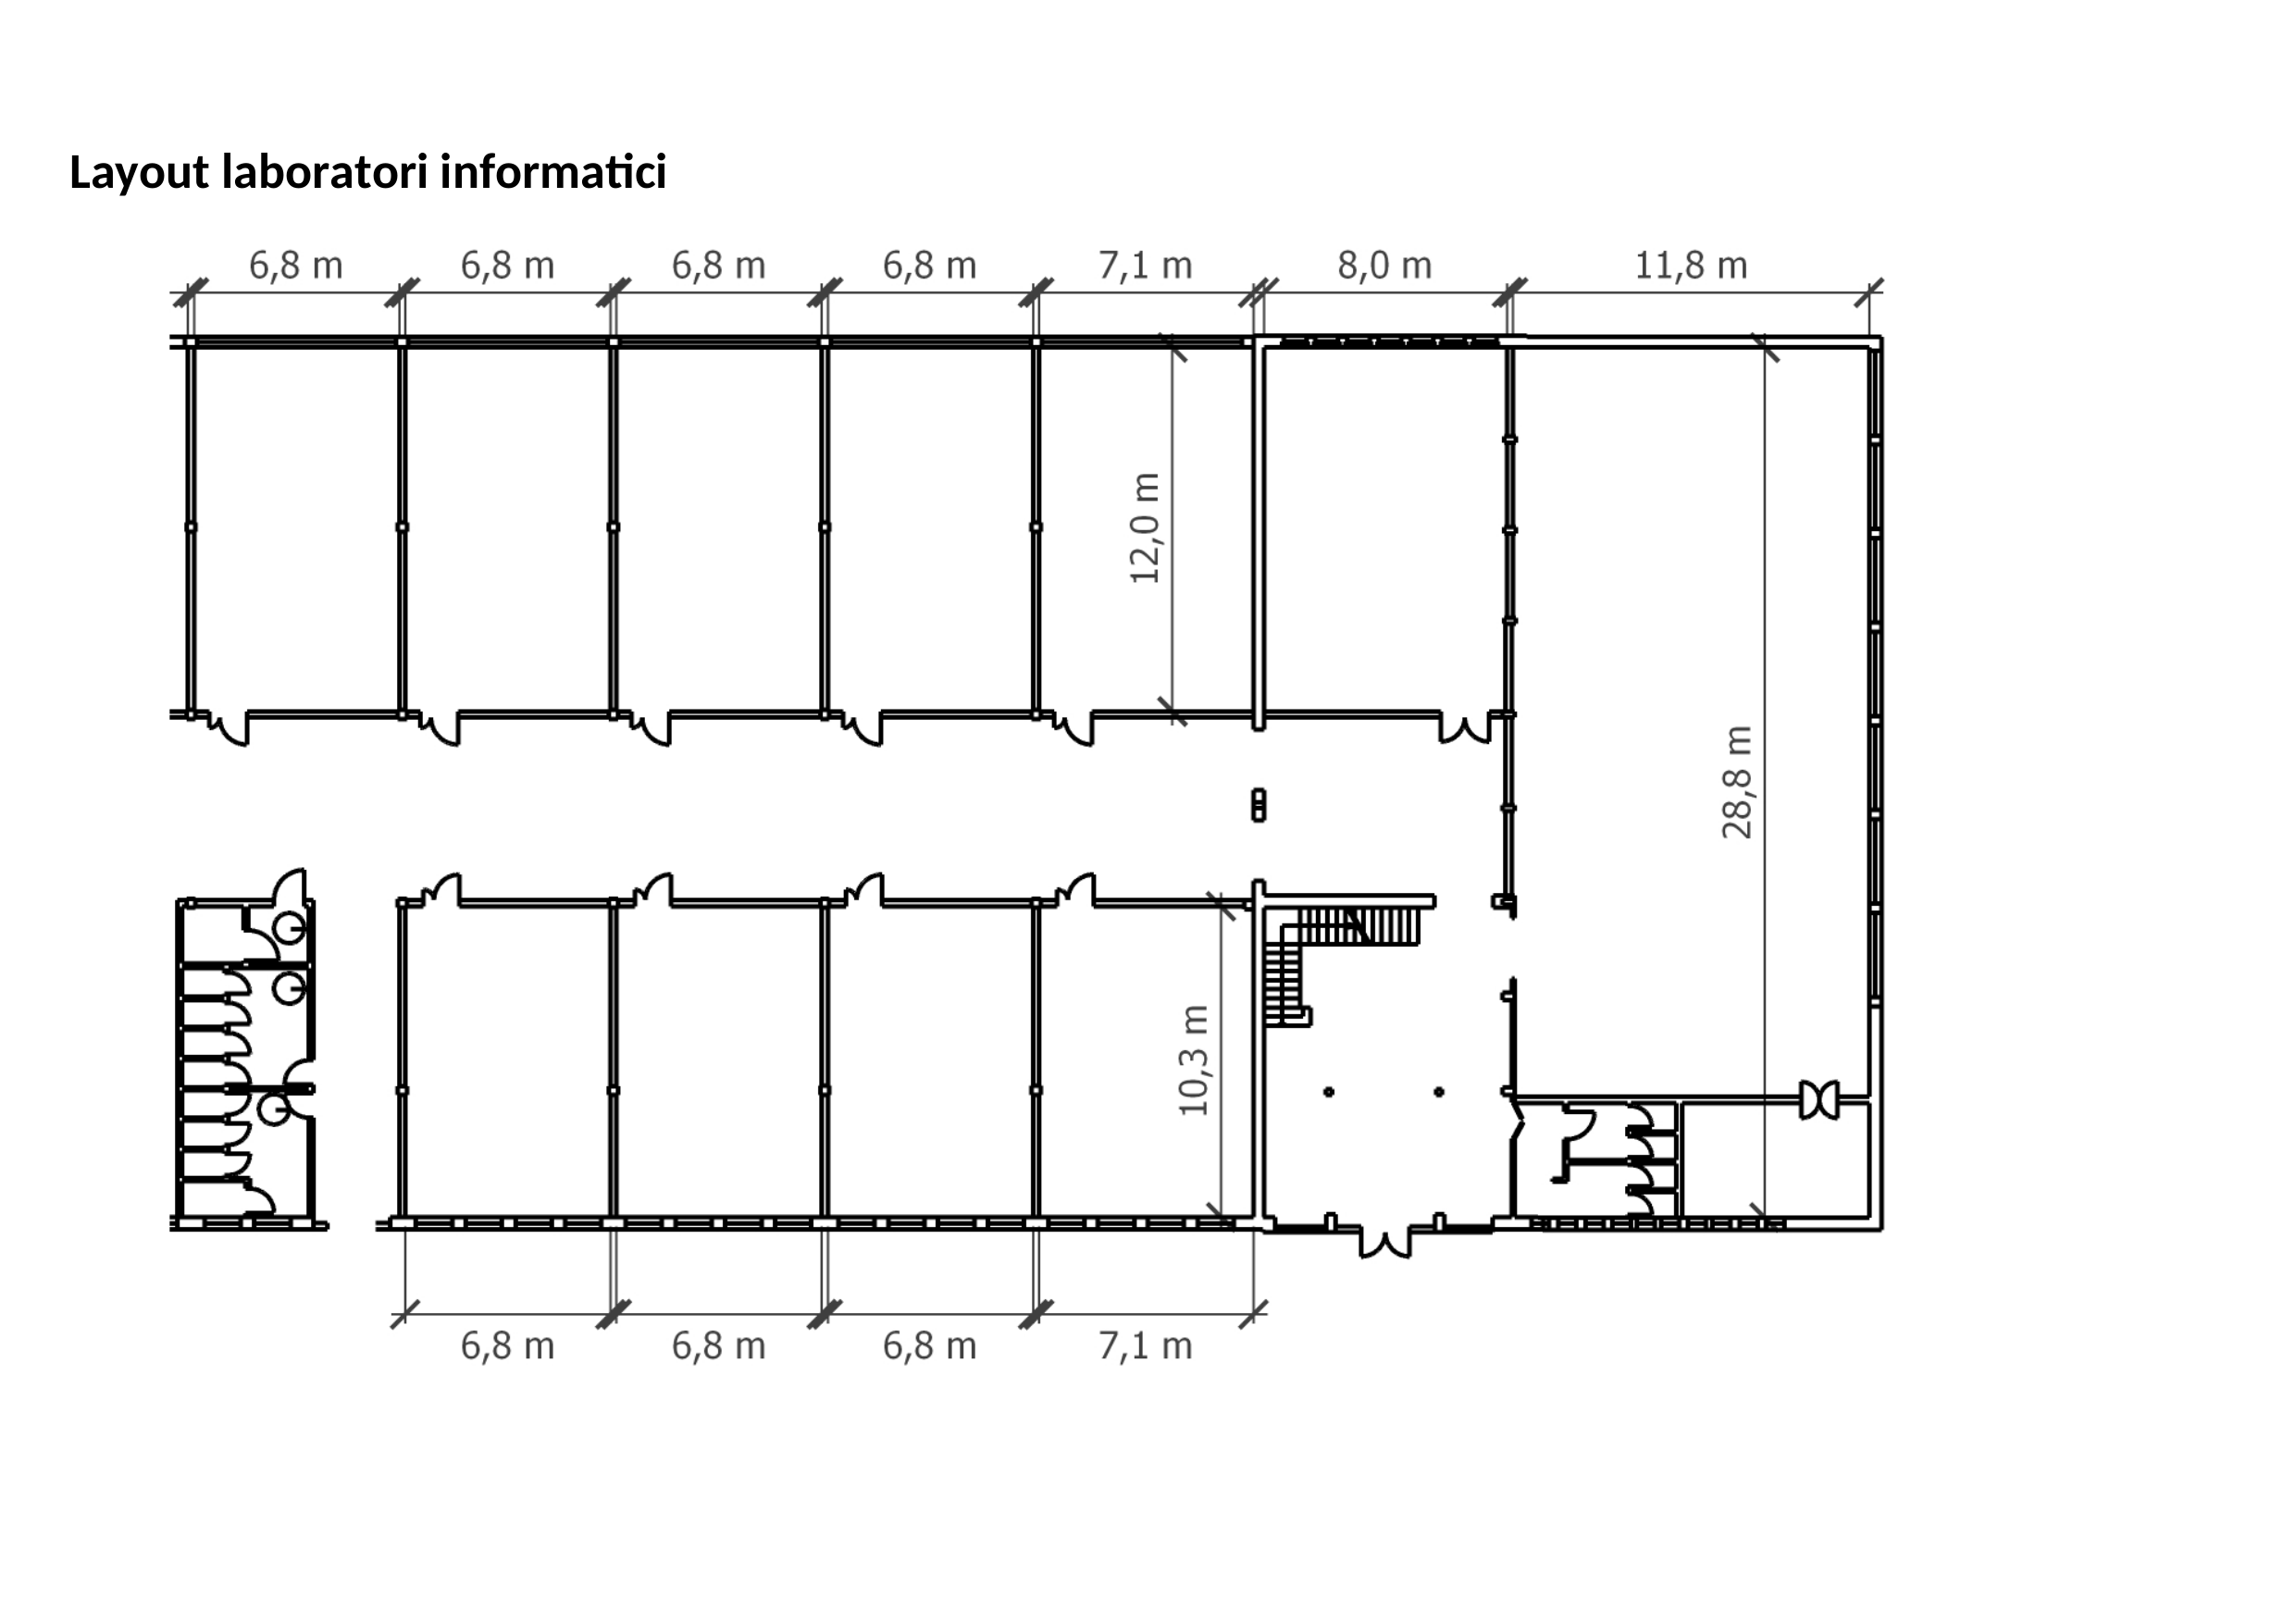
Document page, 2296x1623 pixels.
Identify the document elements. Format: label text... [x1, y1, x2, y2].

text Layout laboratori informatici [69, 69, 2226, 201]
picture [169, 232, 1929, 1386]
